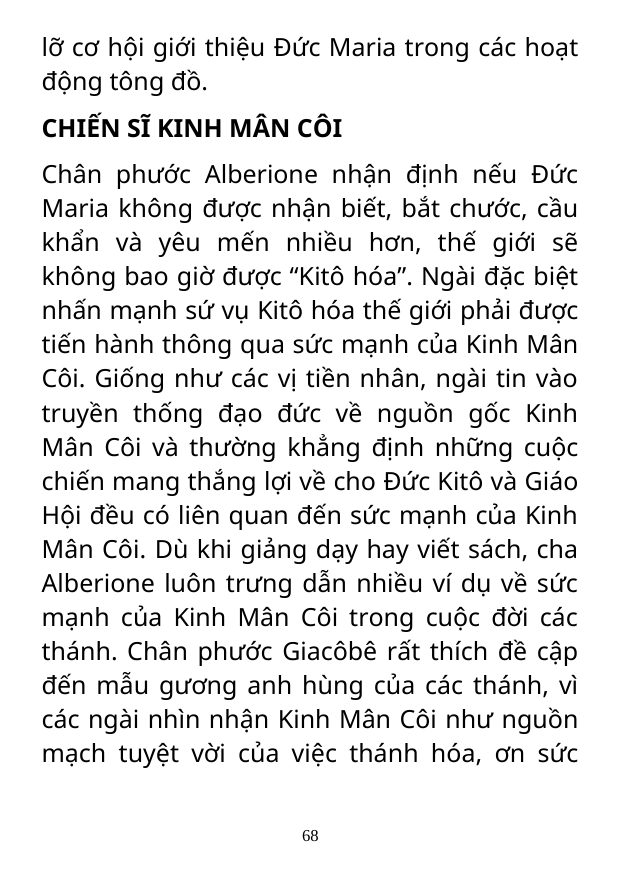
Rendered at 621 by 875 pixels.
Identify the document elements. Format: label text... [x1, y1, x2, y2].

text CHIẾN SĨ KINH MÂN CÔI [41, 110, 579, 144]
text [41, 157, 579, 770]
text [41, 29, 579, 98]
